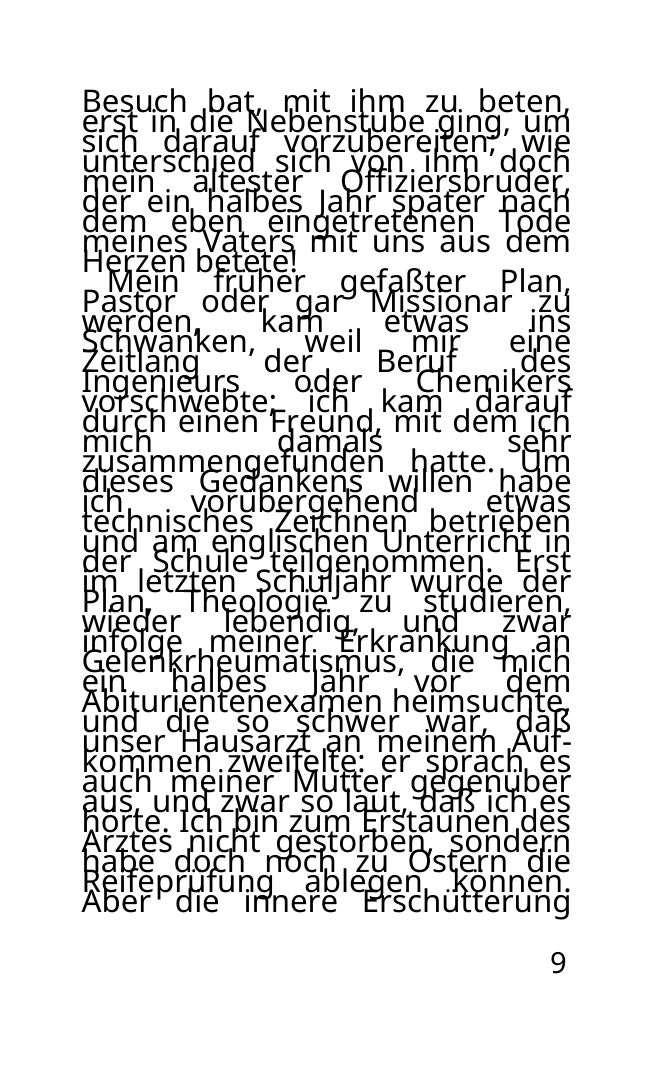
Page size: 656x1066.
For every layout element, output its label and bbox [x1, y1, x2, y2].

text [81, 97, 572, 277]
text [81, 277, 572, 917]
